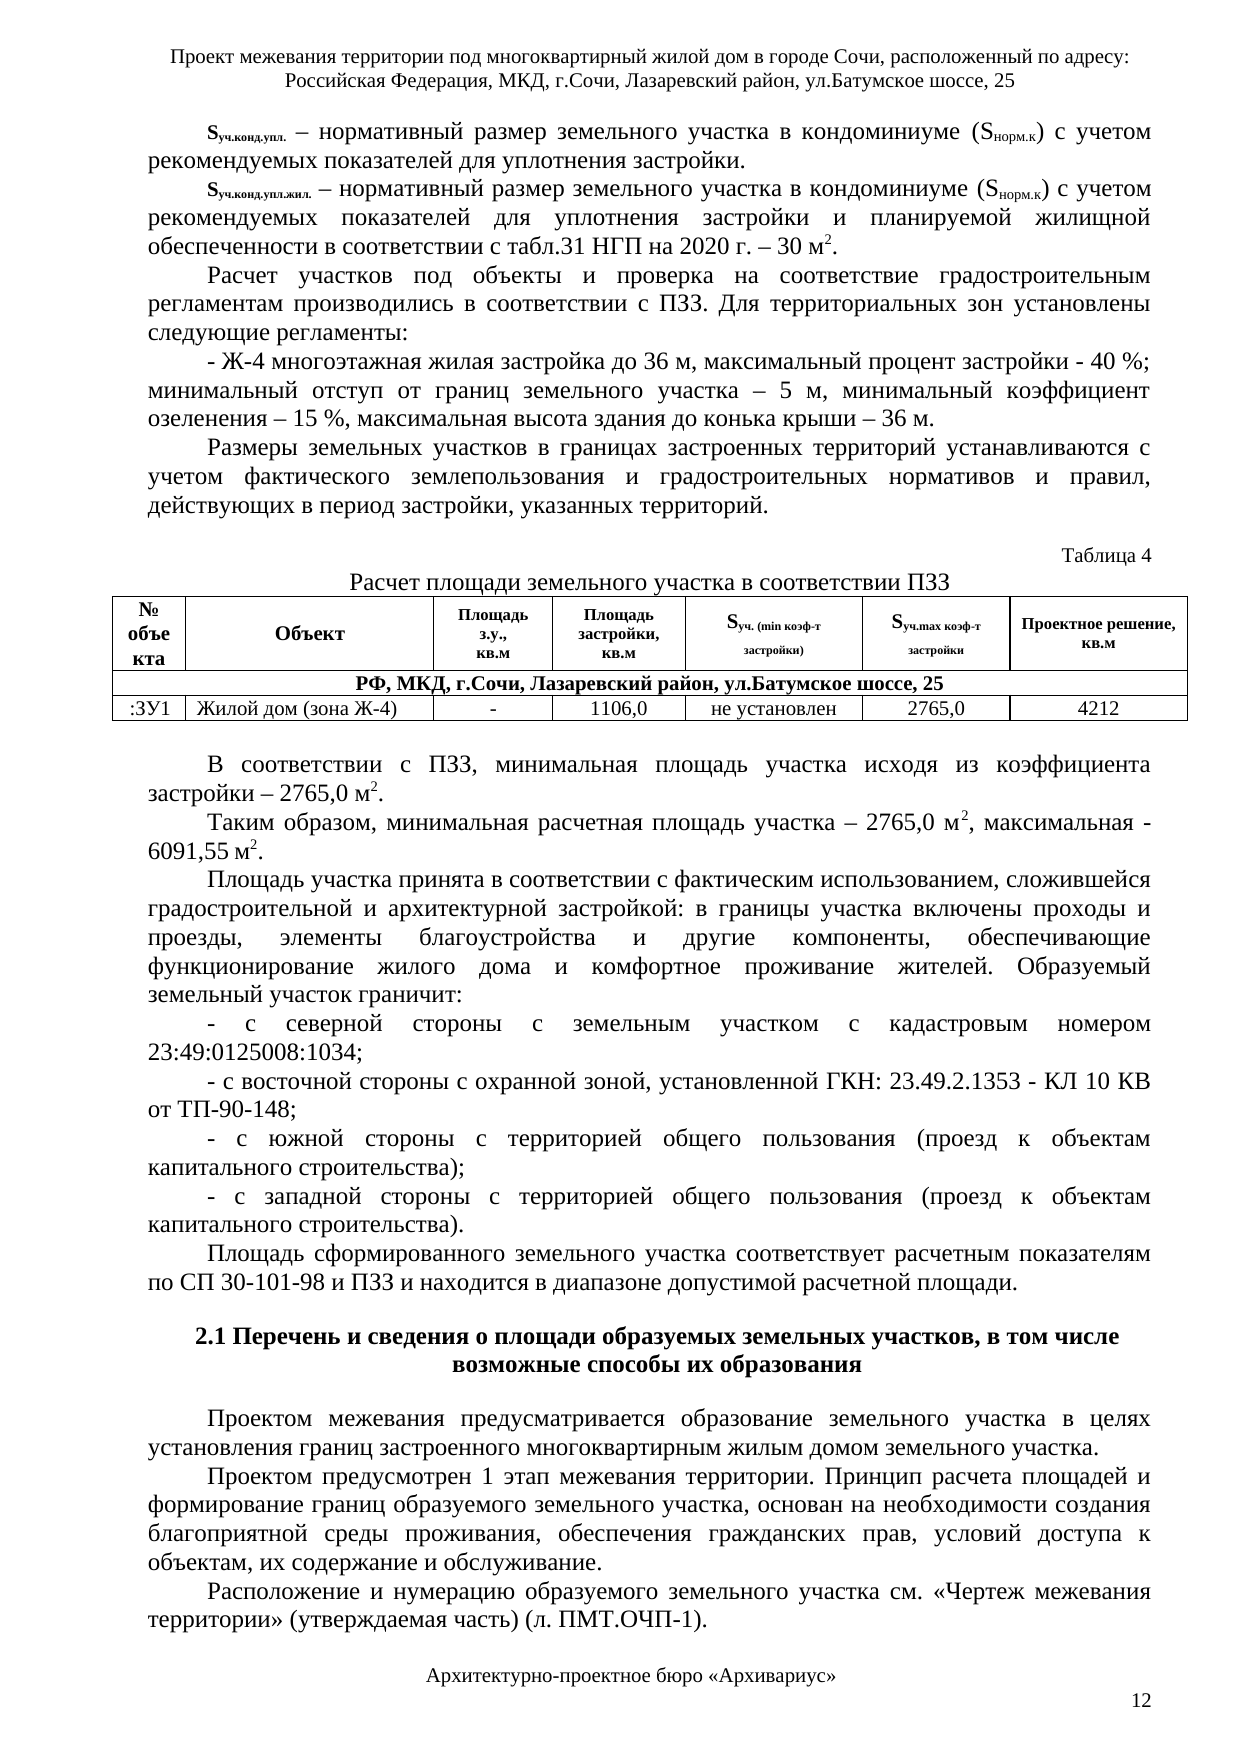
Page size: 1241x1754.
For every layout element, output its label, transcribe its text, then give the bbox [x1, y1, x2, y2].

text - с северной стороны с земельным участком с кадастровым номером 23:49:0125008:1034; [148, 1008, 1152, 1066]
table_cell :ЗУ1 [113, 696, 185, 720]
table_header Площадь з.у., кв.м [434, 597, 552, 669]
text - с восточной стороны с охранной зоной, установленной ГКН: 23.49.2.1353 - КЛ 10 КВ от ТП-90-148; [148, 1066, 1152, 1123]
table_cell РФ, МКД, г.Сочи, Лазаревский район, ул.Батумское шоссе, 25 [113, 671, 1187, 694]
text - с западной стороны с территорией общего пользования (проезд к объектам капитального строительства). [148, 1181, 1152, 1238]
text Размеры земельных участков в границах застроенных территорий устанавливаются с учетом фактического землепользования и градостроительных нормативов и правил, действующих в период застройки, указанных территорий. [148, 432, 1152, 518]
text - с южной стороны с территорией общего пользования (проезд к объектам капитального строительства); [148, 1123, 1152, 1181]
table_header Площадь застройки, кв.м [553, 597, 685, 669]
table_header № объекта [113, 597, 185, 669]
table_cell 4212 [1011, 696, 1187, 720]
text Площадь участка принята в соответствии с фактическим использованием, сложившейся градостроительной и архитектурной застройкой: в границы участка включены проходы и проезды, элементы благоустройства и другие компоненты, обеспечивающие функционирование жилого дома и комфортное проживание жителей. Образуемый земельный участок граничит: [148, 864, 1152, 1008]
text 2.1 Перечень и сведения о площади образуемых земельных участков, в том числе возможные способы их образования [162, 1321, 1152, 1378]
text В соответствии с ПЗЗ, минимальная площадь участка исходя из коэффициента застройки – 2765,0 м2. [148, 749, 1152, 807]
text Расчет площади земельного участка в соответствии ПЗЗ [148, 567, 1152, 596]
text Sуч.конд.упл. – нормативный размер земельного участка в кондоминиуме (Sнорм.к) с учетом рекомендуемых показателей для уплотнения застройки. [148, 116, 1152, 173]
text Расположение и нумерацию образуемого земельного участка см. «Чертеж межевания территории» (утверждаемая часть) (л. ПМТ.ОЧП-1). [148, 1576, 1152, 1633]
text Проектом предусмотрен 1 этап межевания территории. Принцип расчета площадей и формирование границ образуемого земельного участка, основан на необходимости создания благоприятной среды проживания, обеспечения гражданских прав, условий доступа к объектам, их содержание и обслуживание. [148, 1461, 1152, 1576]
text Таблица 4 [148, 543, 1152, 567]
text Проектом межевания предусматривается образование земельного участка в целях установления границ застроенного многоквартирным жилым домом земельного участка. [148, 1403, 1152, 1461]
text Расчет участков под объекты и проверка на соответствие градостроительным регламентам производились в соответствии с ПЗЗ. Для территориальных зон установлены следующие регламенты: [148, 260, 1152, 346]
text Таким образом, минимальная расчетная площадь участка – 2765,0 м2, максимальная - 6091,55 м2. [148, 807, 1152, 864]
table_cell - [434, 696, 552, 720]
table_header Проектное решение, кв.м [1011, 597, 1187, 669]
table_cell 2765,0 [863, 696, 1009, 720]
table_cell Жилой дом (зона Ж-4) [186, 696, 433, 720]
text - Ж-4 многоэтажная жилая застройка до 36 м, максимальный процент застройки - 40 %; минимальный отступ от границ земельного участка – 5 м, минимальный коэффициент озеленения – 15 %, максимальная высота здания до конька крыши – 36 м. [148, 346, 1152, 432]
table_cell 1106,0 [553, 696, 685, 720]
table_header Объект [186, 597, 433, 669]
text Sуч.конд.упл.жил. – нормативный размер земельного участка в кондоминиуме (Sнорм.к) с учетом рекомендуемых показателей для уплотнения застройки и планируемой жилищной обеспеченности в соответствии с табл.31 НГП на 2020 г. – 30 м2. [148, 173, 1152, 260]
table_header Sуч.max коэф-т застройки [863, 597, 1009, 669]
text Площадь сформированного земельного участка соответствует расчетным показателям по СП 30-101-98 и ПЗЗ и находится в диапазоне допустимой расчетной площади. [148, 1238, 1152, 1296]
table_cell не установлен [686, 696, 862, 720]
table_header Sуч. (min коэф-т застройки) [686, 597, 862, 669]
